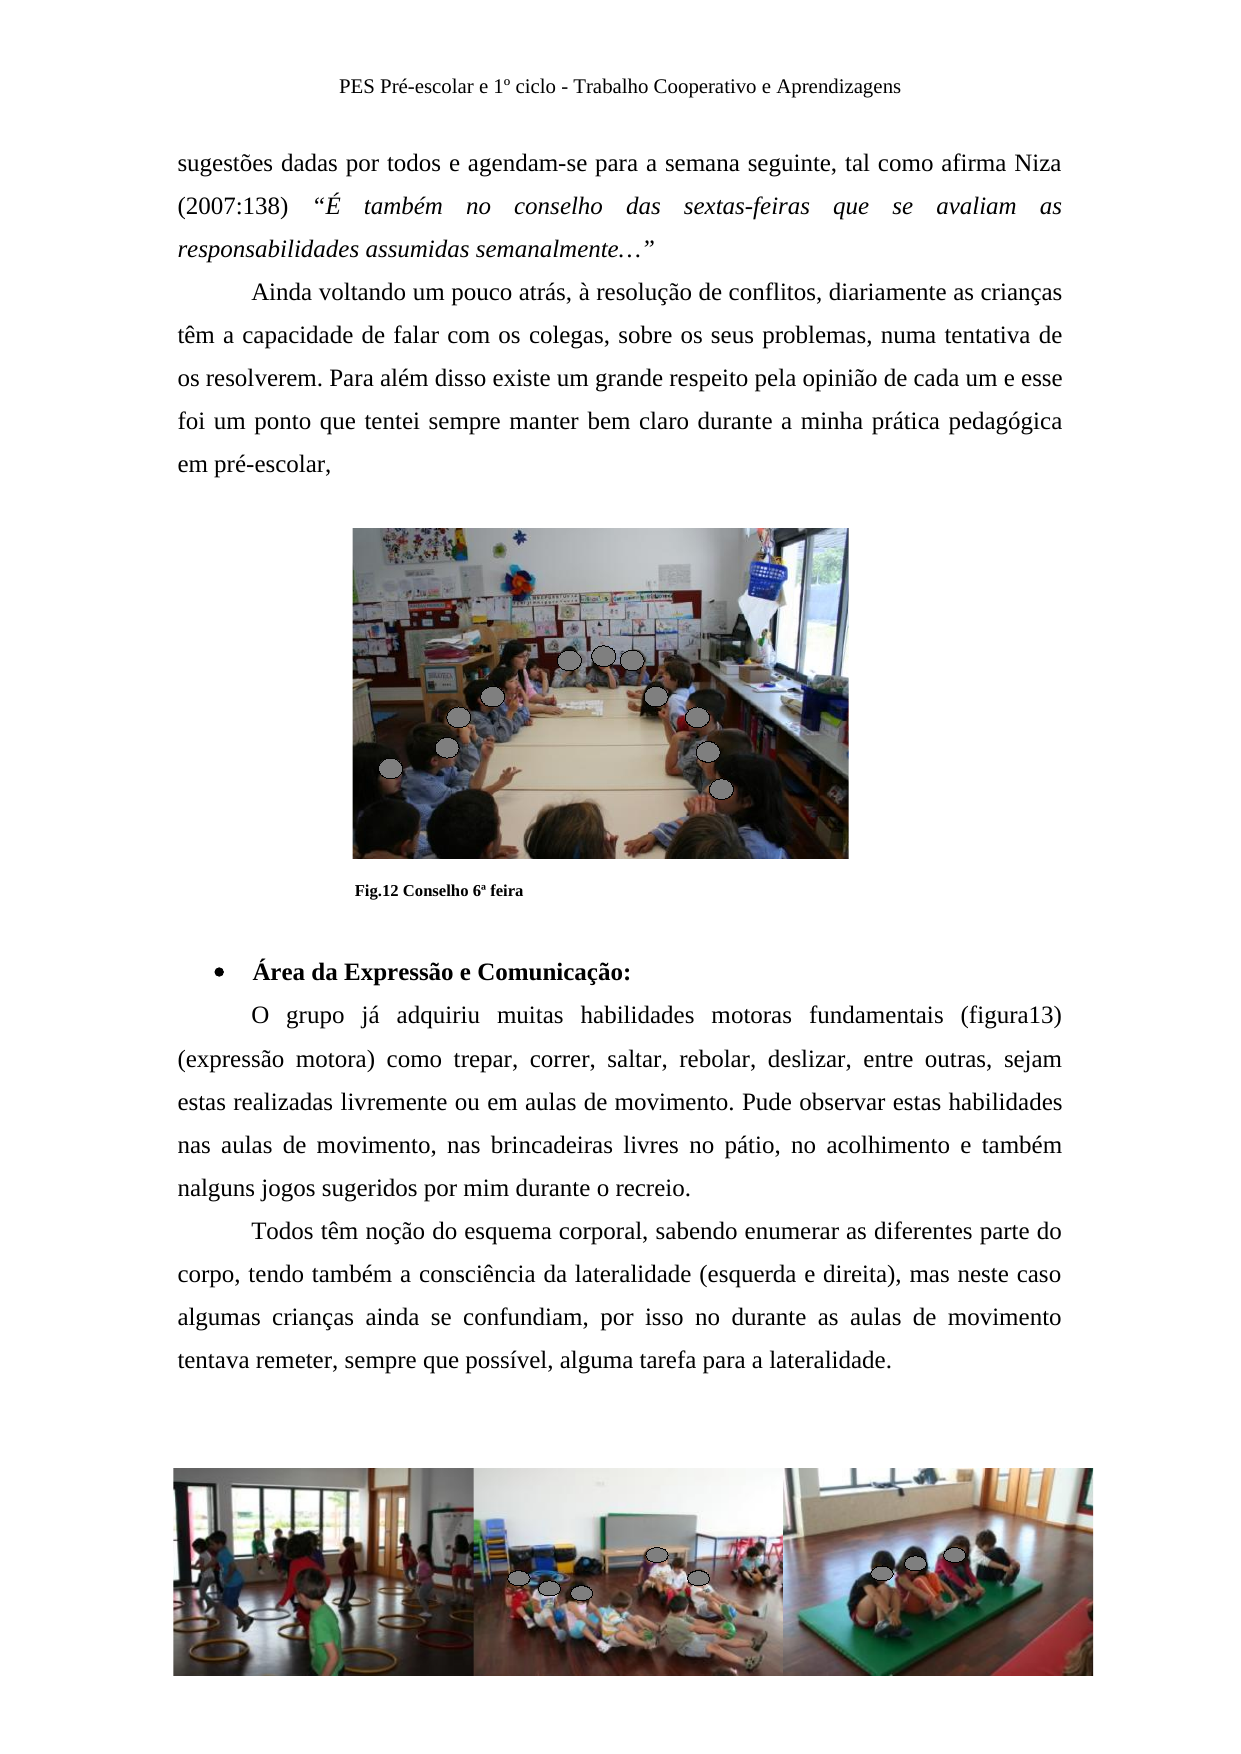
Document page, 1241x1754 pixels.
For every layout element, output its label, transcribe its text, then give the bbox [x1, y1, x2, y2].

text O grupo já adquiriu muitas habilidades motoras fundamentais (figura13) (expressão motora) como trepar, correr, saltar, rebolar, deslizar, entre outras, sejam estas realizadas livremente ou em aulas de movimento. Pude observar estas habilidades nas aulas de movimento, nas brincadeiras livres no pátio, no acolhimento e também nalguns jogos sugeridos por mim durante o recreio. [177, 1001, 1063, 1202]
text Ainda voltando um pouco atrás, à resolução de conflitos, diariamente as crianças têm a capacidade de falar com os colegas, sobre os seus problemas, numa tentativa de os resolverem. Para além disso existe um grande respeito pela opinião de cada um e esse foi um ponto que tentei sempre manter bem claro durante a minha prática pedagógica em pré-escolar, [177, 277, 1063, 478]
list Área da Expressão e Comunicação: [215, 957, 1063, 986]
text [177, 148, 1063, 263]
picture [173, 1468, 1094, 1676]
picture [352, 528, 849, 859]
text Fig.12 Conselho 6ª feira [177, 881, 1063, 900]
text Todos têm noção do esquema corporal, sabendo enumerar as diferentes parte do corpo, tendo também a consciência da lateralidade (esquerda e direita), mas neste caso algumas crianças ainda se confundiam, por isso no durante as aulas de movimento tentava remeter, sempre que possível, alguma tarefa para a lateralidade. [177, 1216, 1063, 1374]
